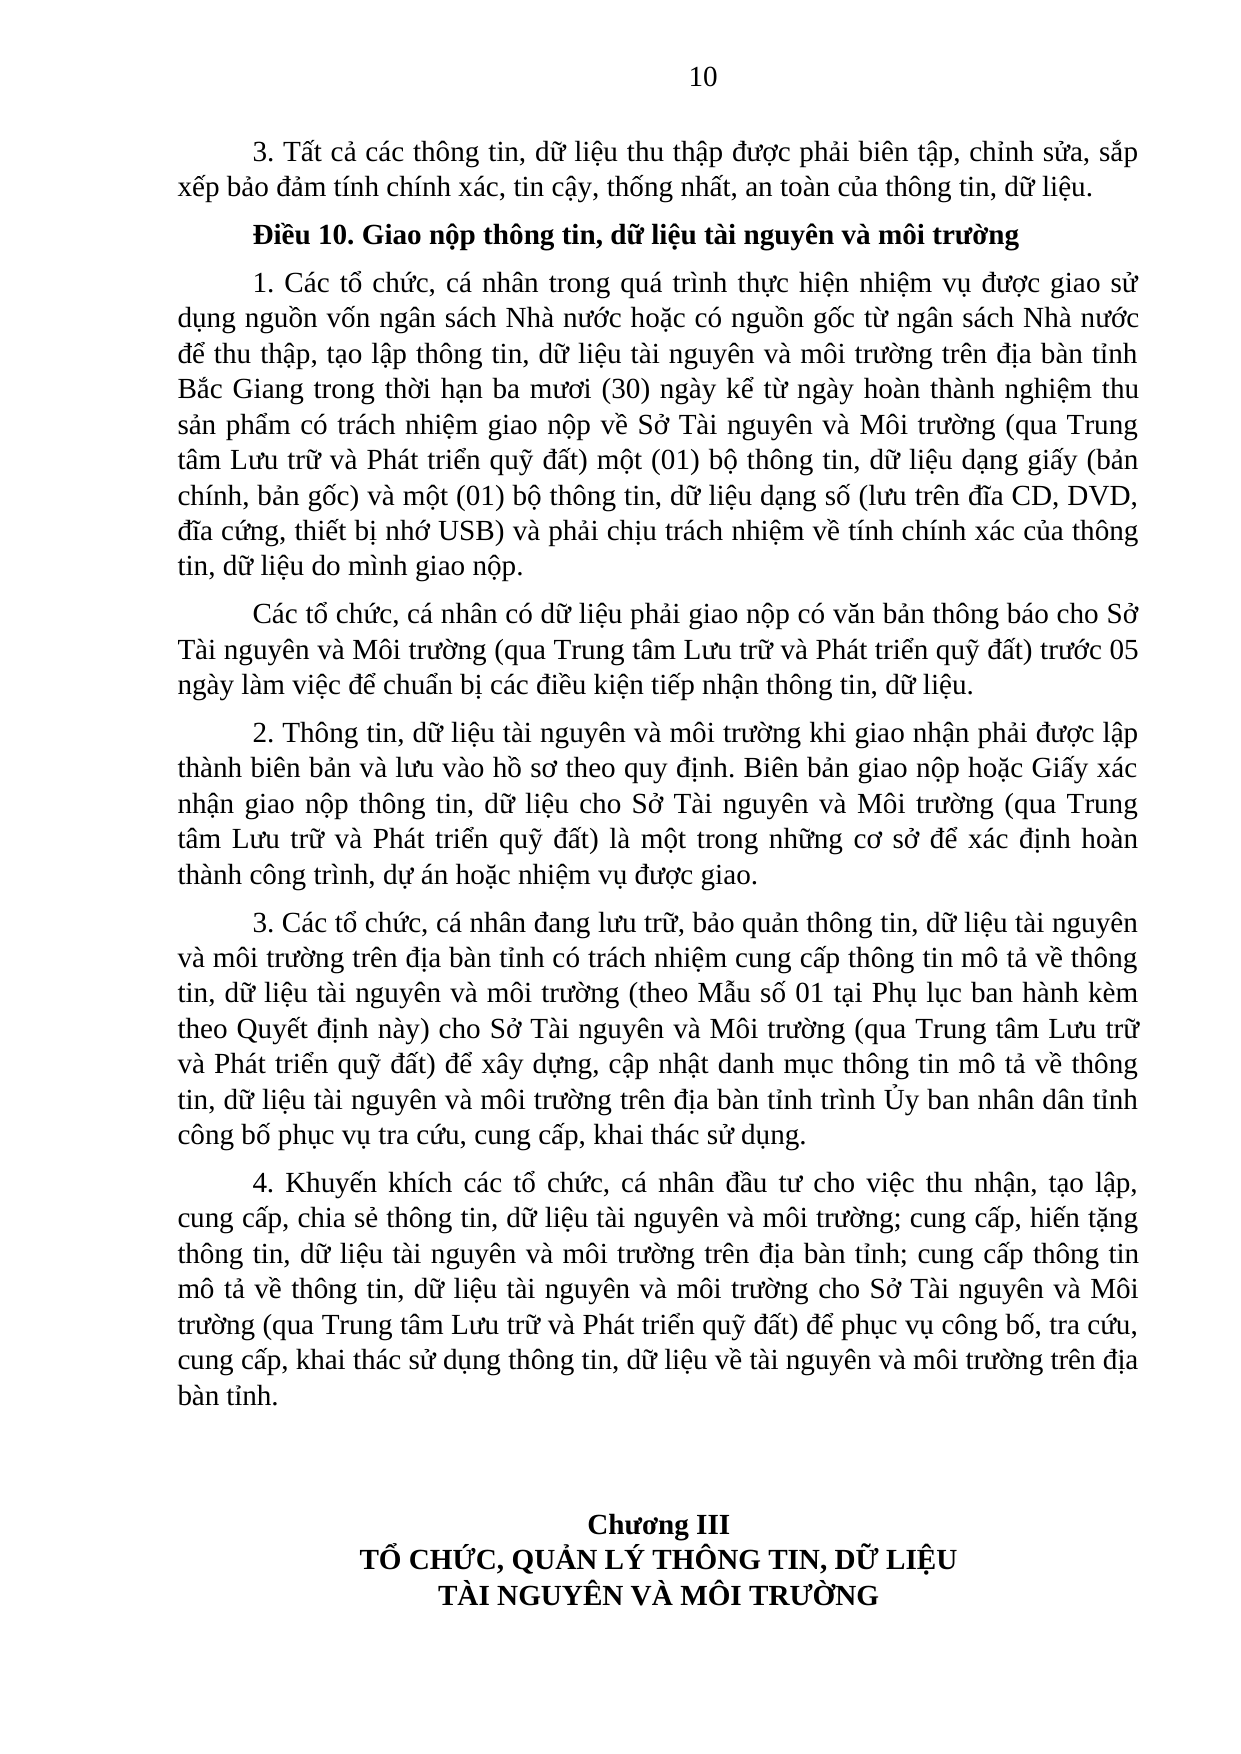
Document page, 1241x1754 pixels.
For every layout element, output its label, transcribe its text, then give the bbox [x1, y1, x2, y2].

text Điều 10. Giao nộp thông tin, dữ liệu tài nguyên và môi trường [177, 216, 1140, 252]
text TÀI NGUYÊN VÀ MÔI TRƯỜNG [177, 1577, 1140, 1612]
text Các tổ chức, cá nhân có dữ liệu phải giao nộp có văn bản thông báo cho Sở Tài nguyên và Môi trường (qua Trung tâm Lưu trữ và Phát triển quỹ đất) trước 05 ngày làm việc để chuẩn bị các điều kiện tiếp nhận thông tin, dữ liệu. [177, 595, 1140, 702]
text 1. Các tổ chức, cá nhân trong quá trình thực hiện nhiệm vụ được giao sử dụng nguồn vốn ngân sách Nhà nước hoặc có nguồn gốc từ ngân sách Nhà nước để thu thập, tạo lập thông tin, dữ liệu tài nguyên và môi trường trên địa bàn tỉnh Bắc Giang trong thời hạn ba mươi (30) ngày kể từ ngày hoàn thành nghiệm thu sản phẩm có trách nhiệm giao nộp về Sở Tài nguyên và Môi trường (qua Trung tâm Lưu trữ và Phát triển quỹ đất) một (01) bộ thông tin, dữ liệu dạng giấy (bản chính, bản gốc) và một (01) bộ thông tin, dữ liệu dạng số (lưu trên đĩa CD, DVD, đĩa cứng, thiết bị nhớ USB) và phải chịu trách nhiệm về tính chính xác của thông tin, dữ liệu do mình giao nộp. [177, 264, 1140, 583]
text 3. Các tổ chức, cá nhân đang lưu trữ, bảo quản thông tin, dữ liệu tài nguyên và môi trường trên địa bàn tỉnh có trách nhiệm cung cấp thông tin mô tả về thông tin, dữ liệu tài nguyên và môi trường (theo Mẫu số 01 tại Phụ lục ban hành kèm theo Quyết định này) cho Sở Tài nguyên và Môi trường (qua Trung tâm Lưu trữ và Phát triển quỹ đất) để xây dựng, cập nhật danh mục thông tin mô tả về thông tin, dữ liệu tài nguyên và môi trường trên địa bàn tỉnh trình Ủy ban nhân dân tỉnh công bố phục vụ tra cứu, cung cấp, khai thác sử dụng. [177, 904, 1140, 1152]
text 2. Thông tin, dữ liệu tài nguyên và môi trường khi giao nhận phải được lập thành biên bản và lưu vào hồ sơ theo quy định. Biên bản giao nộp hoặc Giấy xác nhận giao nộp thông tin, dữ liệu cho Sở Tài nguyên và Môi trường (qua Trung tâm Lưu trữ và Phát triển quỹ đất) là một trong những cơ sở để xác định hoàn thành công trình, dự án hoặc nhiệm vụ được giao. [177, 714, 1140, 891]
text 3. Tất cả các thông tin, dữ liệu thu thập được phải biên tập, chỉnh sửa, sắp xếp bảo đảm tính chính xác, tin cậy, thống nhất, an toàn của thông tin, dữ liệu. [177, 133, 1140, 204]
text 4. Khuyến khích các tổ chức, cá nhân đầu tư cho việc thu nhận, tạo lập, cung cấp, chia sẻ thông tin, dữ liệu tài nguyên và môi trường; cung cấp, hiến tặng thông tin, dữ liệu tài nguyên và môi trường trên địa bàn tỉnh; cung cấp thông tin mô tả về thông tin, dữ liệu tài nguyên và môi trường cho Sở Tài nguyên và Môi trường (qua Trung tâm Lưu trữ và Phát triển quỹ đất) để phục vụ công bố, tra cứu, cung cấp, khai thác sử dụng thông tin, dữ liệu về tài nguyên và môi trường trên địa bàn tỉnh. [177, 1164, 1140, 1412]
text TỔ CHỨC, QUẢN LÝ THÔNG TIN, DỮ LIỆU [177, 1541, 1140, 1577]
text Chương III [177, 1506, 1140, 1541]
